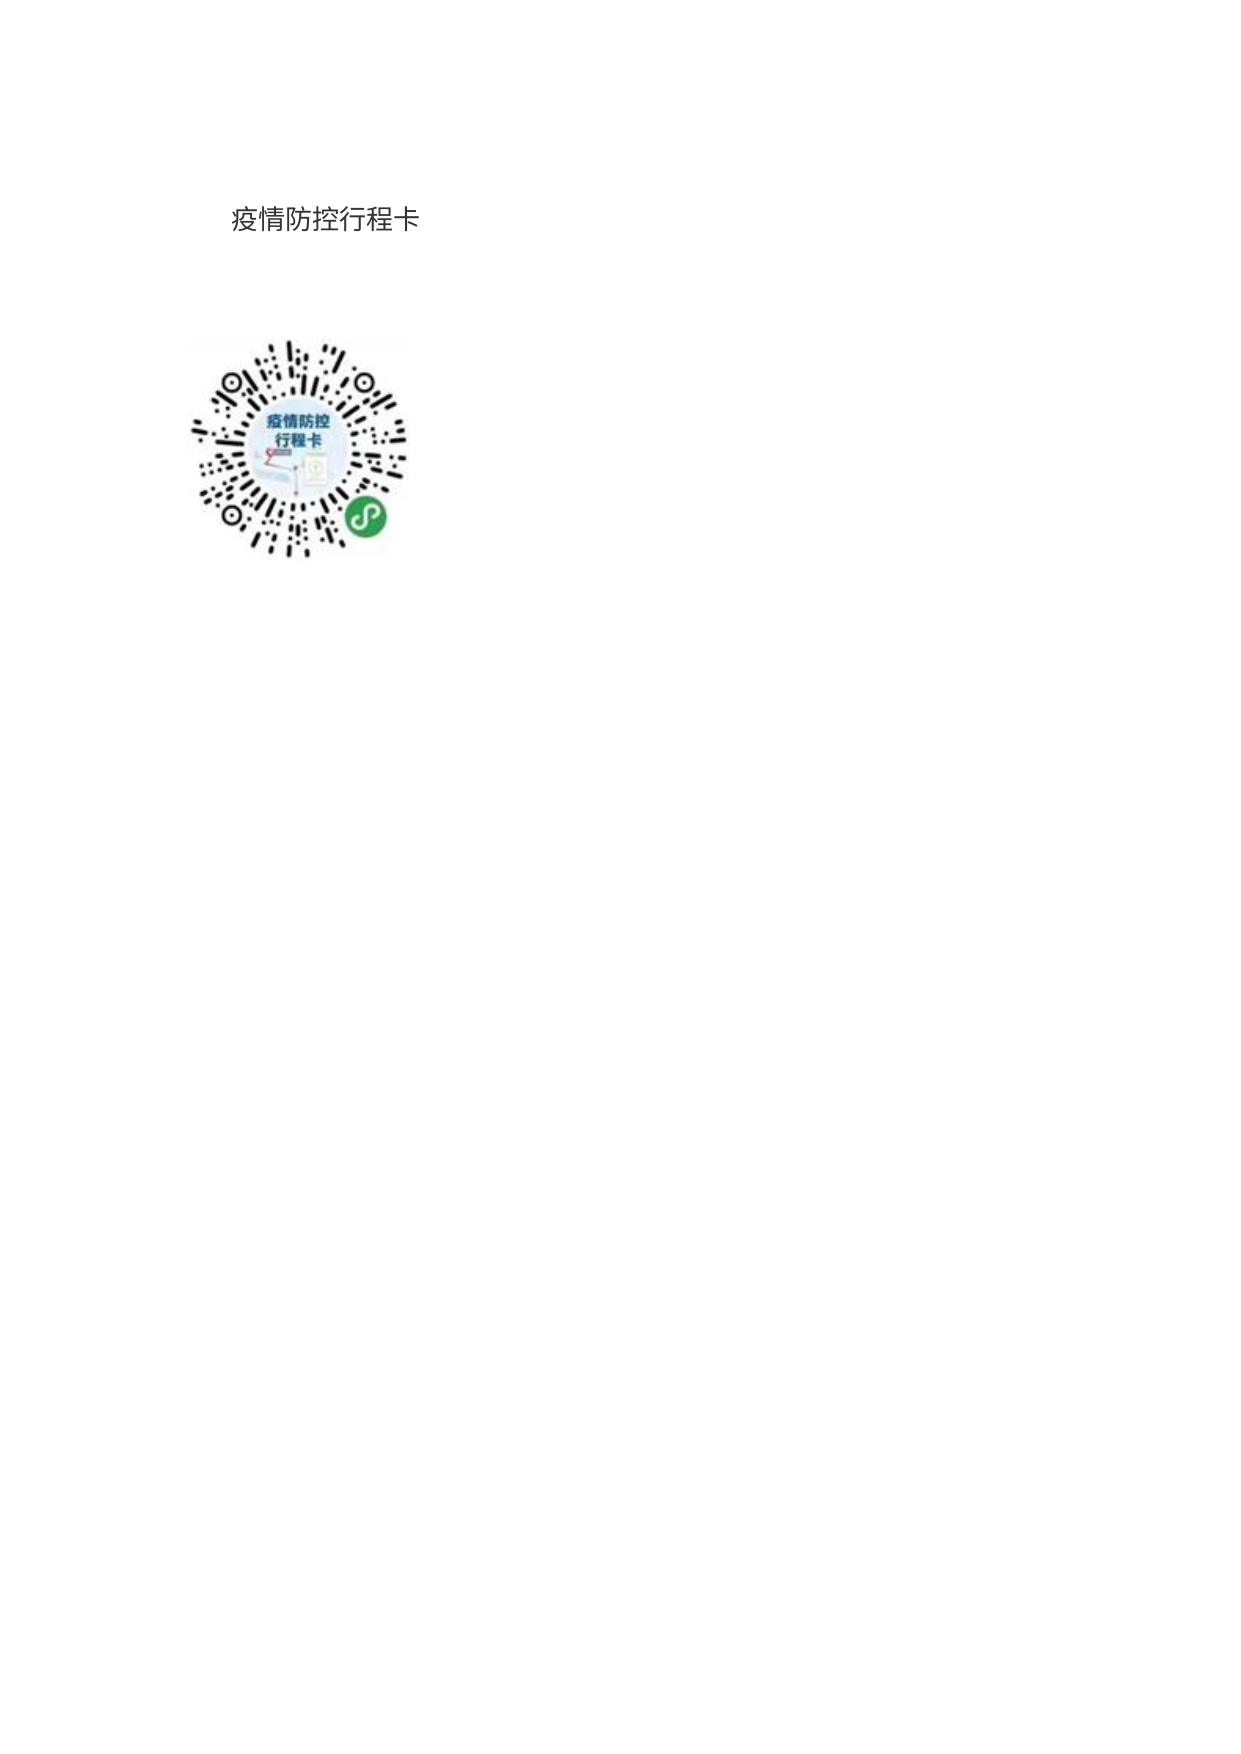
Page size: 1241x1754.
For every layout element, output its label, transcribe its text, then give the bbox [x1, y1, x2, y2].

picture [187, 338, 410, 561]
text 疫情防控行程卡 [187, 185, 1053, 250]
